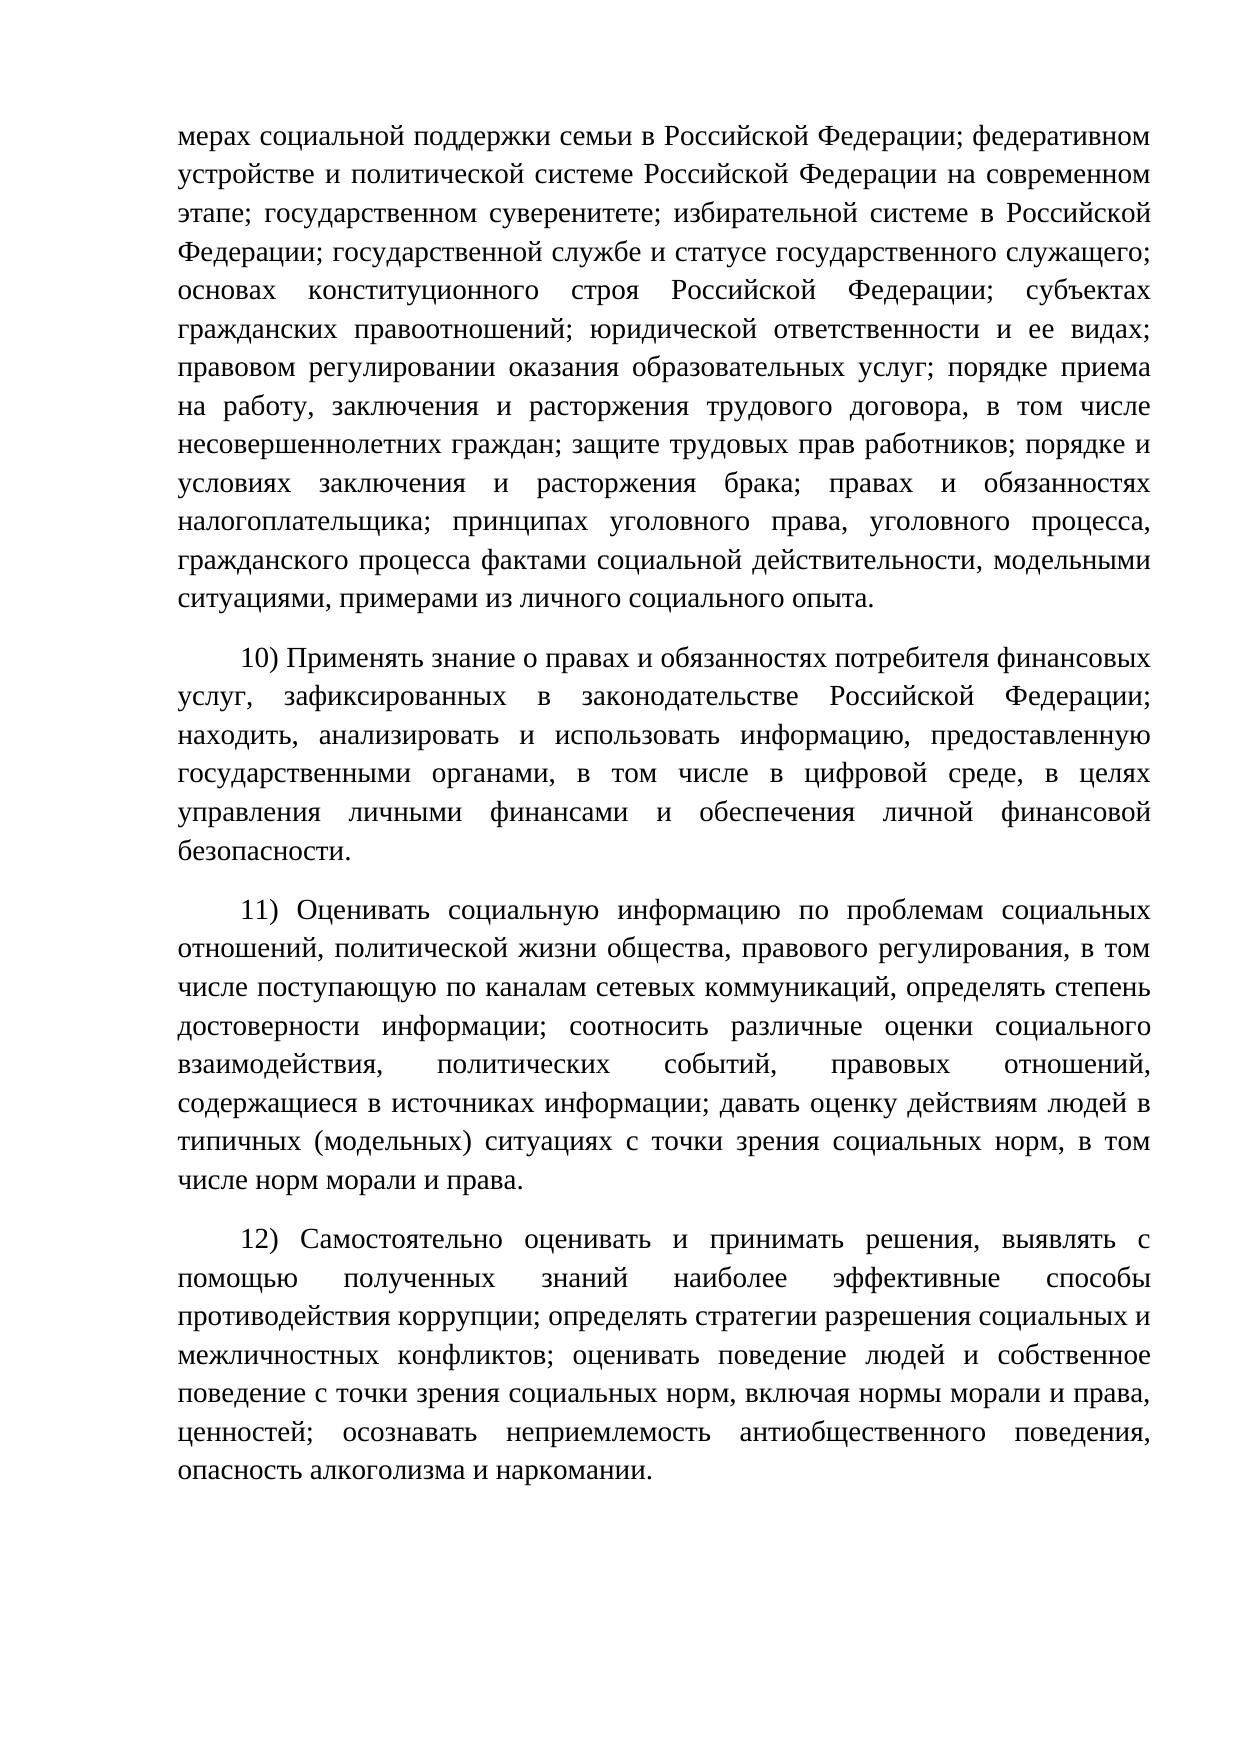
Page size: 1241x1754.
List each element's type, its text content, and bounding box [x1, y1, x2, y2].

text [177, 118, 1152, 614]
text 10) Применять знание о правах и обязанностях потребителя финансовых услуг, зафиксированных в законодательстве Российской Федерации; находить, анализировать и использовать информацию, предоставленную государственными органами, в том числе в цифровой среде, в целях управления личными финансами и обеспечения личной финансовой безопасности. [177, 640, 1152, 866]
text 12) Самостоятельно оценивать и принимать решения, выявлять с помощью полученных знаний наиболее эффективные способы противодействия коррупции; определять стратегии разрешения социальных и межличностных конфликтов; оценивать поведение людей и собственное поведение с точки зрения социальных норм, включая нормы морали и права, ценностей; осознавать неприемлемость антиобщественного поведения, опасность алкоголизма и наркомании. [177, 1221, 1152, 1486]
text 11) Оценивать социальную информацию по проблемам социальных отношений, политической жизни общества, правового регулирования, в том числе поступающую по каналам сетевых коммуникаций, определять степень достоверности информации; соотносить различные оценки социального взаимодействия, политических событий, правовых отношений, содержащиеся в источниках информации; давать оценку действиям людей в типичных (модельных) ситуациях с точки зрения социальных норм, в том числе норм морали и права. [177, 892, 1152, 1195]
